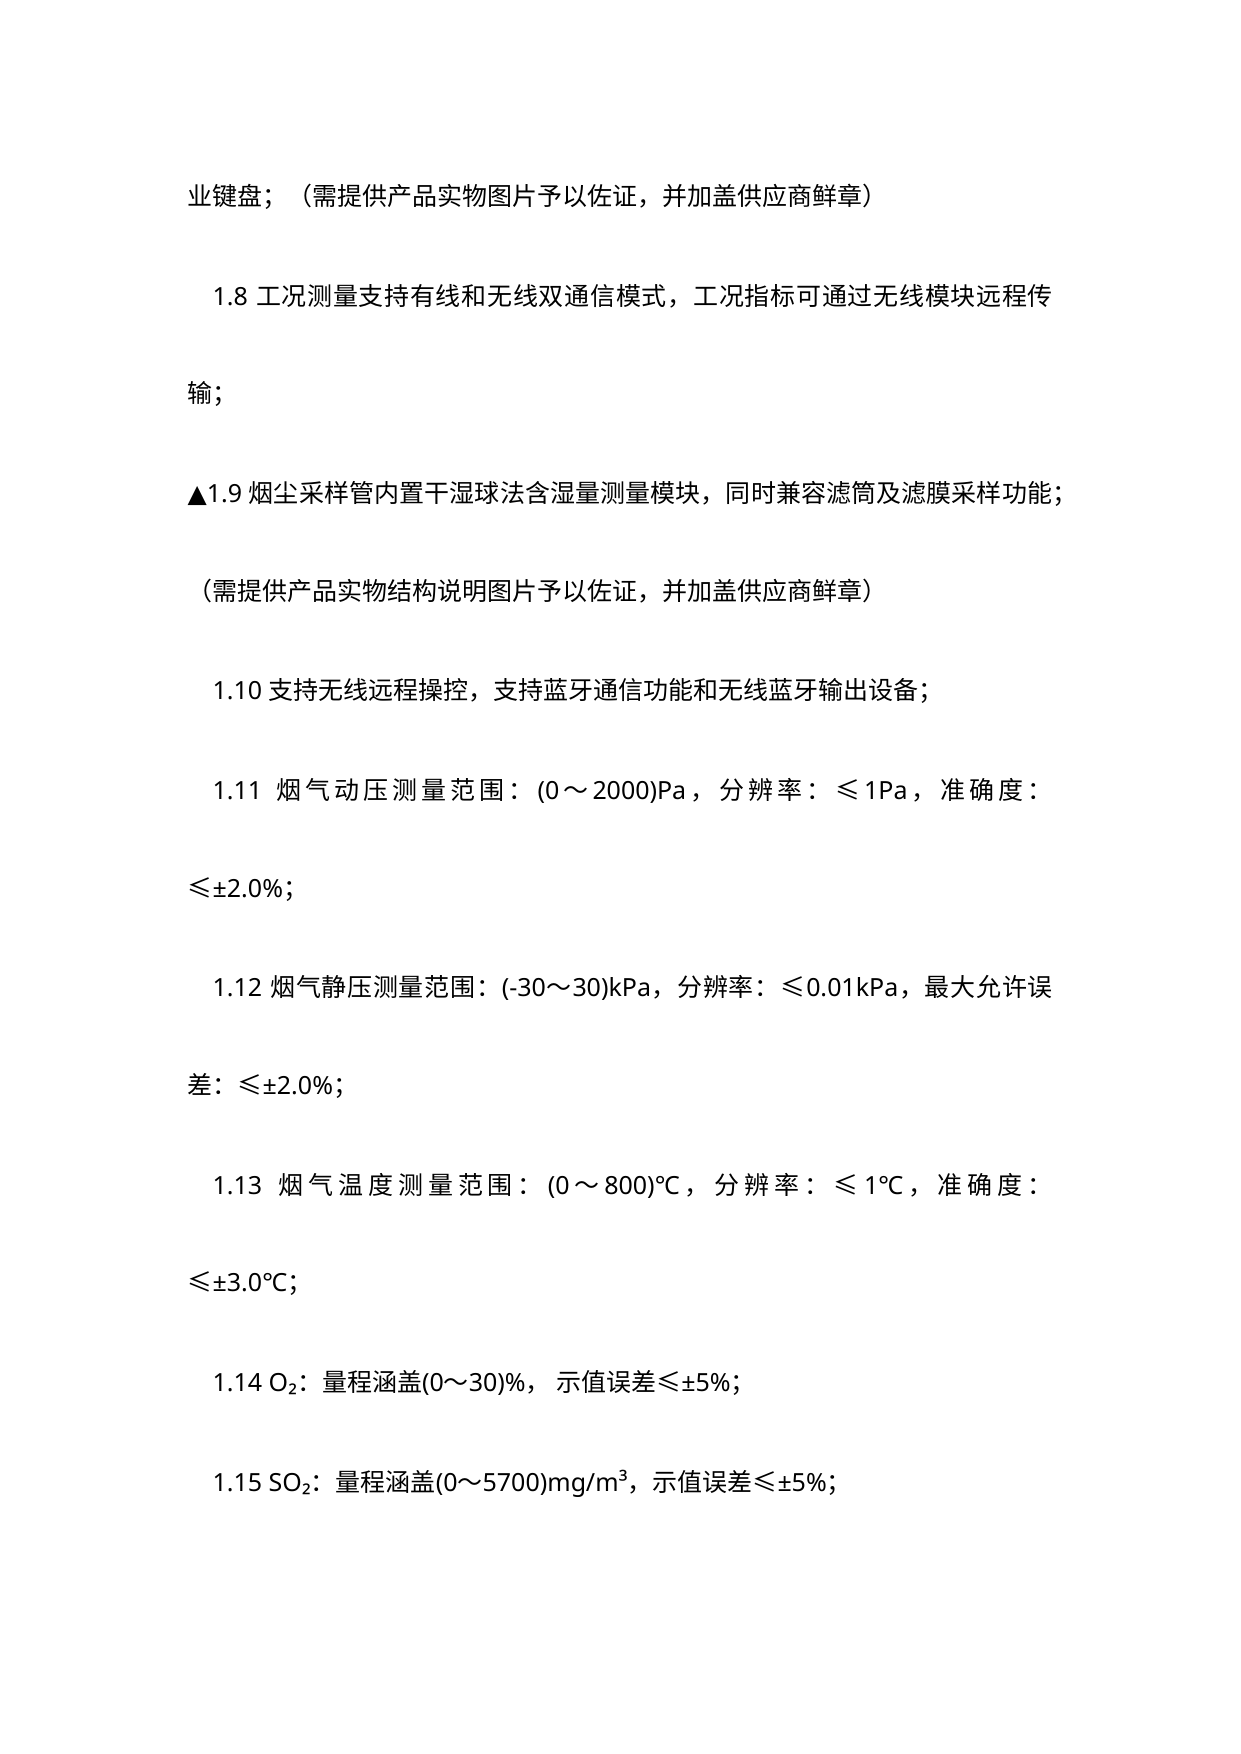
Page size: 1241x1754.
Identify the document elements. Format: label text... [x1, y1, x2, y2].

text 1.14 O₂：量程涵盖(0～30)%， 示值误差≤±5%； [187, 1348, 1053, 1413]
text 1.13 烟气温度测量范围：(0～800)℃，分辨率：≤1℃，准确度：≤±3.0℃； [187, 1151, 1053, 1313]
text 1.10 支持无线远程操控，支持蓝牙通信功能和无线蓝牙输出设备； [187, 656, 1053, 721]
text 1.12 烟气静压测量范围：(-30～30)kPa，分辨率：≤0.01kPa，最大允许误差：≤±2.0%； [187, 953, 1053, 1116]
text 1.15 SO₂：量程涵盖(0～5700)mg/m³，示值误差≤±5%； [187, 1448, 1053, 1513]
text 1.8 工况测量支持有线和无线双通信模式，工况指标可通过无线模块远程传输； [187, 262, 1053, 424]
text 1.11 烟气动压测量范围：(0～2000)Pa，分辨率：≤1Pa，准确度：≤±2.0%； [187, 756, 1053, 919]
text ▲1.9 烟尘采样管内置干湿球法含湿量测量模块，同时兼容滤筒及滤膜采样功能；（需提供产品实物结构说明图片予以佐证，并加盖供应商鲜章） [187, 459, 1053, 622]
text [187, 162, 1053, 227]
